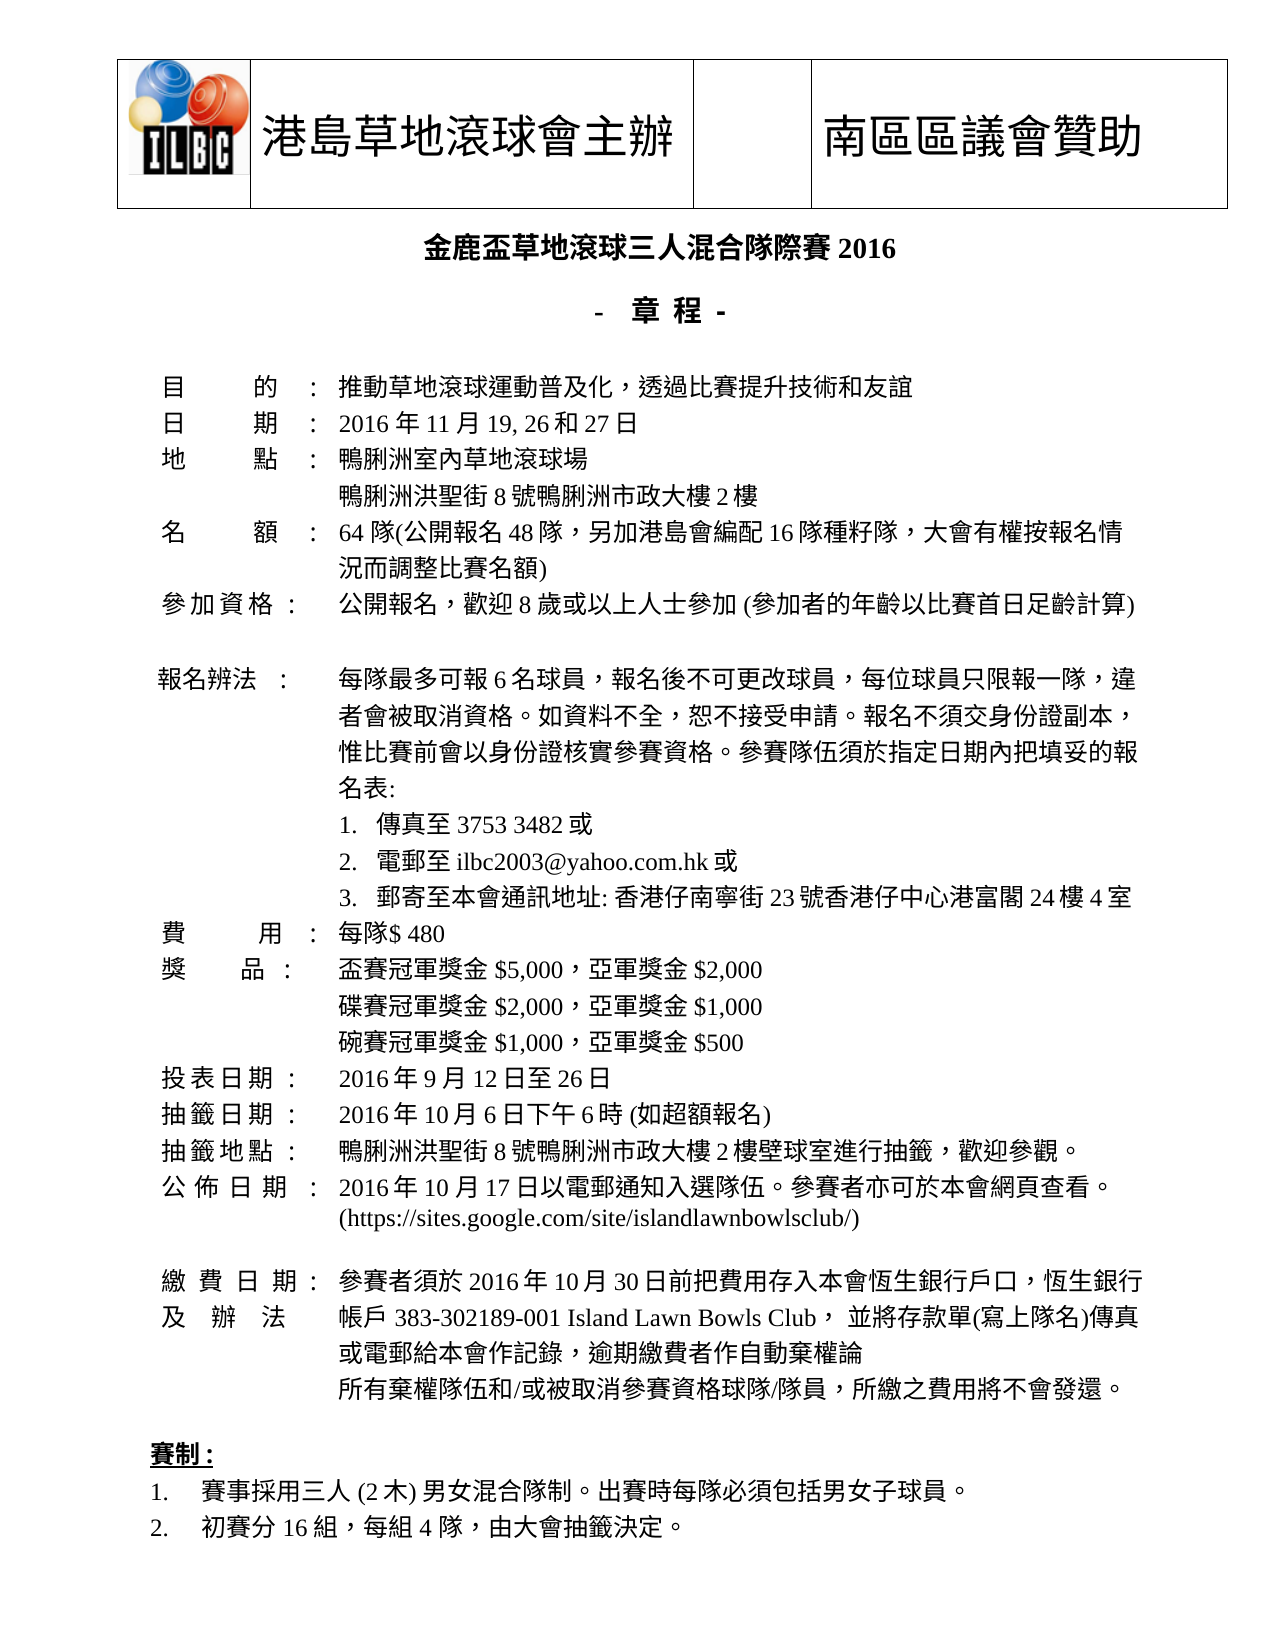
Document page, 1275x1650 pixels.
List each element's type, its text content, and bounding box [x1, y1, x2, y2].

table_cell 參加資格 : [161, 585, 327, 660]
table_cell 抽籤地點 : [161, 1131, 327, 1167]
list 賽事採用三人 (2木) 男女混合隊制。出賽時每隊必須包括男女子球員。 [150, 1471, 1125, 1507]
table_cell 公佈日期 : [161, 1167, 327, 1261]
table_cell 費 用 : [161, 914, 327, 950]
table_cell 投表日期 : [161, 1059, 327, 1095]
table_cell 64 隊(公開報名48隊，另加港島會編配16隊種籽隊，大會有權按報名情況而調整比賽名額) [328, 512, 1161, 585]
table_cell 每隊$ 480 [328, 914, 1161, 950]
table_cell 抽籤日期 : [161, 1095, 327, 1131]
text 金鹿盃草地滾球三人混合隊際賽2016 [194, 209, 1125, 271]
table_cell 獎 品 : [161, 950, 327, 1058]
table_header 推動草地滾球運動普及化，透過比賽提升技術和友誼 [328, 367, 1161, 403]
picture [128, 60, 251, 176]
table_header 目 的: [161, 367, 327, 403]
table_cell 名 額 : [161, 512, 327, 585]
table_cell 2016年10月6日下午6時 (如超額報名) [328, 1095, 1161, 1131]
list 章 程 - [194, 271, 1125, 334]
table_header [118, 60, 250, 208]
table_cell 繳費日期: 及辦法 [161, 1261, 327, 1435]
table_cell 公開報名，歡迎8 歲或以上人士參加 (參加者的年齡以比賽首日足齡計算) [328, 585, 1161, 660]
table_cell 2016 年 11 月 19, 26和27日 [328, 404, 1161, 440]
text 賽制 : [150, 1435, 1125, 1471]
table_cell 每隊最多可報6名球員，報名後不可更改球員，每位球員只限報一隊，違者會被取消資格。如資料不全，恕不接受申請。報名不須交身份證副本，惟比賽前會以身份證核實參賽資格。參賽隊伍須於指定日期內把填妥的報名表: 傳真至 3753 3482或 電郵至ilbc2003@yahoo.com.hk或 郵寄至本會通訊地址: 香港仔南寧街23號香港仔中心港富閣24樓4室 [328, 660, 1161, 913]
table_cell 參賽者須於2016年10月30日前把費用存入本會恆生銀行戶口，恆生銀行帳戶 383-302189-001 Island Lawn Bowls Club， 並將存款單(寫上隊名)傳真或電郵給本會作記錄，逾期繳費者作自動棄權論 所有棄權隊伍和/或被取消參賽資格球隊/隊員，所繳之費用將不會發還。 [328, 1261, 1161, 1435]
table_header [694, 60, 811, 208]
table_cell 鴨脷洲室內草地滾球場 鴨脷洲洪聖街8號鴨脷洲市政大樓2樓 [328, 440, 1161, 512]
table_cell 盃賽冠軍獎金 $5,000，亞軍獎金 $2,000 碟賽冠軍獎金 $2,000，亞軍獎金 $1,000 碗賽冠軍獎金 $1,000，亞軍獎金 $500 [328, 950, 1161, 1058]
list 初賽分 16 組，每組 4 隊，由大會抽籤決定。 [150, 1507, 1125, 1543]
table_header 港島草地滾球會主辦 [251, 60, 693, 208]
table_cell 鴨脷洲洪聖街8號鴨脷洲市政大樓2樓壁球室進行抽籤，歡迎參觀。 [328, 1131, 1161, 1167]
table_cell 日 期 : [161, 404, 327, 440]
table_cell 2016年9 月12日至26日 [328, 1059, 1161, 1095]
table_cell 2016年10 月17日以電郵通知入選隊伍。參賽者亦可於本會網頁查看。(https://sites.google.com/site/islandlawnbowlsclub/) [328, 1167, 1161, 1261]
table_header 南區區議會贊助 [812, 60, 1227, 208]
table_cell 報名辨法 : [161, 660, 327, 913]
table_cell 地 點 : [161, 440, 327, 512]
